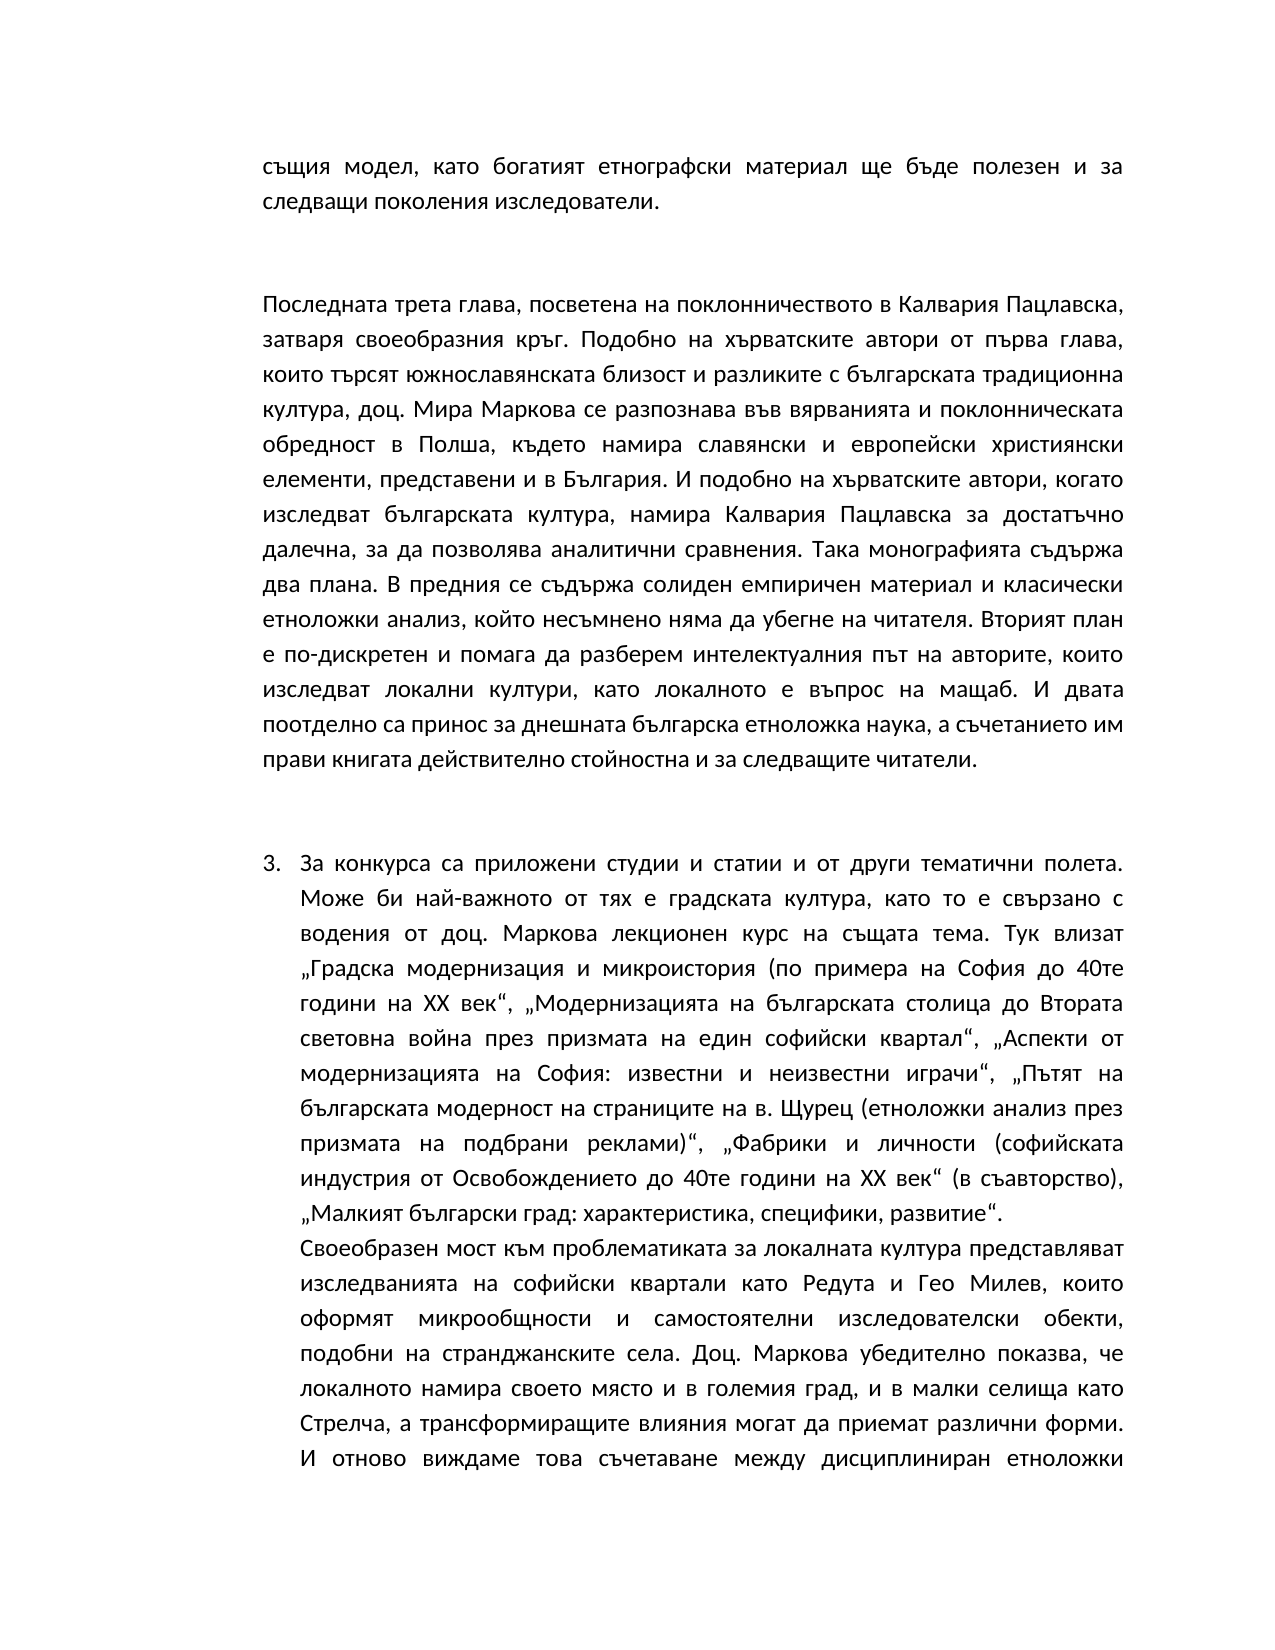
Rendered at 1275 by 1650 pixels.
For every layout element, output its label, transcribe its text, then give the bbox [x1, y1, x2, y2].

text Последната трета глава, посветена на поклонничеството в Калвария Пацлавска, затваря своеобразния кръг. Подобно на хърватските автори от първа глава, които търсят южнославянската близост и разликите с българската традиционна култура, доц. Мира Маркова се разпознава във вярванията и поклонническата обредност в Полша, където намира славянски и европейски християнски елементи, представени и в България. И подобно на хърватските автори, когато изследват българската култура, намира Калвария Пацлавска за достатъчно далечна, за да позволява аналитични сравнения. Така монографията съдържа два плана. В предния се съдържа солиден емпиричен материал и класически етноложки анализ, който несъмнено няма да убегне на читателя. Вторият план е по-дискретен и помага да разберем интелектуалния път на авторите, които изследват локални култури, като локалното е въпрос на мащаб. И двата поотделно са принос за днешната българска етноложка наука, а съчетанието им прави книгата действително стойностна и за следващите читатели. [262, 288, 1125, 774]
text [262, 150, 1125, 216]
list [300, 1232, 1125, 1472]
list За конкурса са приложени студии и статии и от други тематични полета. Може би най-важното от тях е градската култура, като то е свързано с водения от доц. Маркова лекционен курс на същата тема. Тук влизат „Градска модернизация и микроистория (по примера на София до 40те години на ХХ век“, „Модернизацията на българската столица до Втората световна война през призмата на един софийски квартал“, „Аспекти от модернизацията на София: известни и неизвестни играчи“, „Пътят на българската модерност на страниците на в. Щурец (етноложки анализ през призмата на подбрани реклами)“, „Фабрики и личности (софийската индустрия от Освобождението до 40те години на ХХ век“ (в съавторство), „Малкият български град: характеристика, специфики, развитие“. [262, 847, 1125, 1227]
